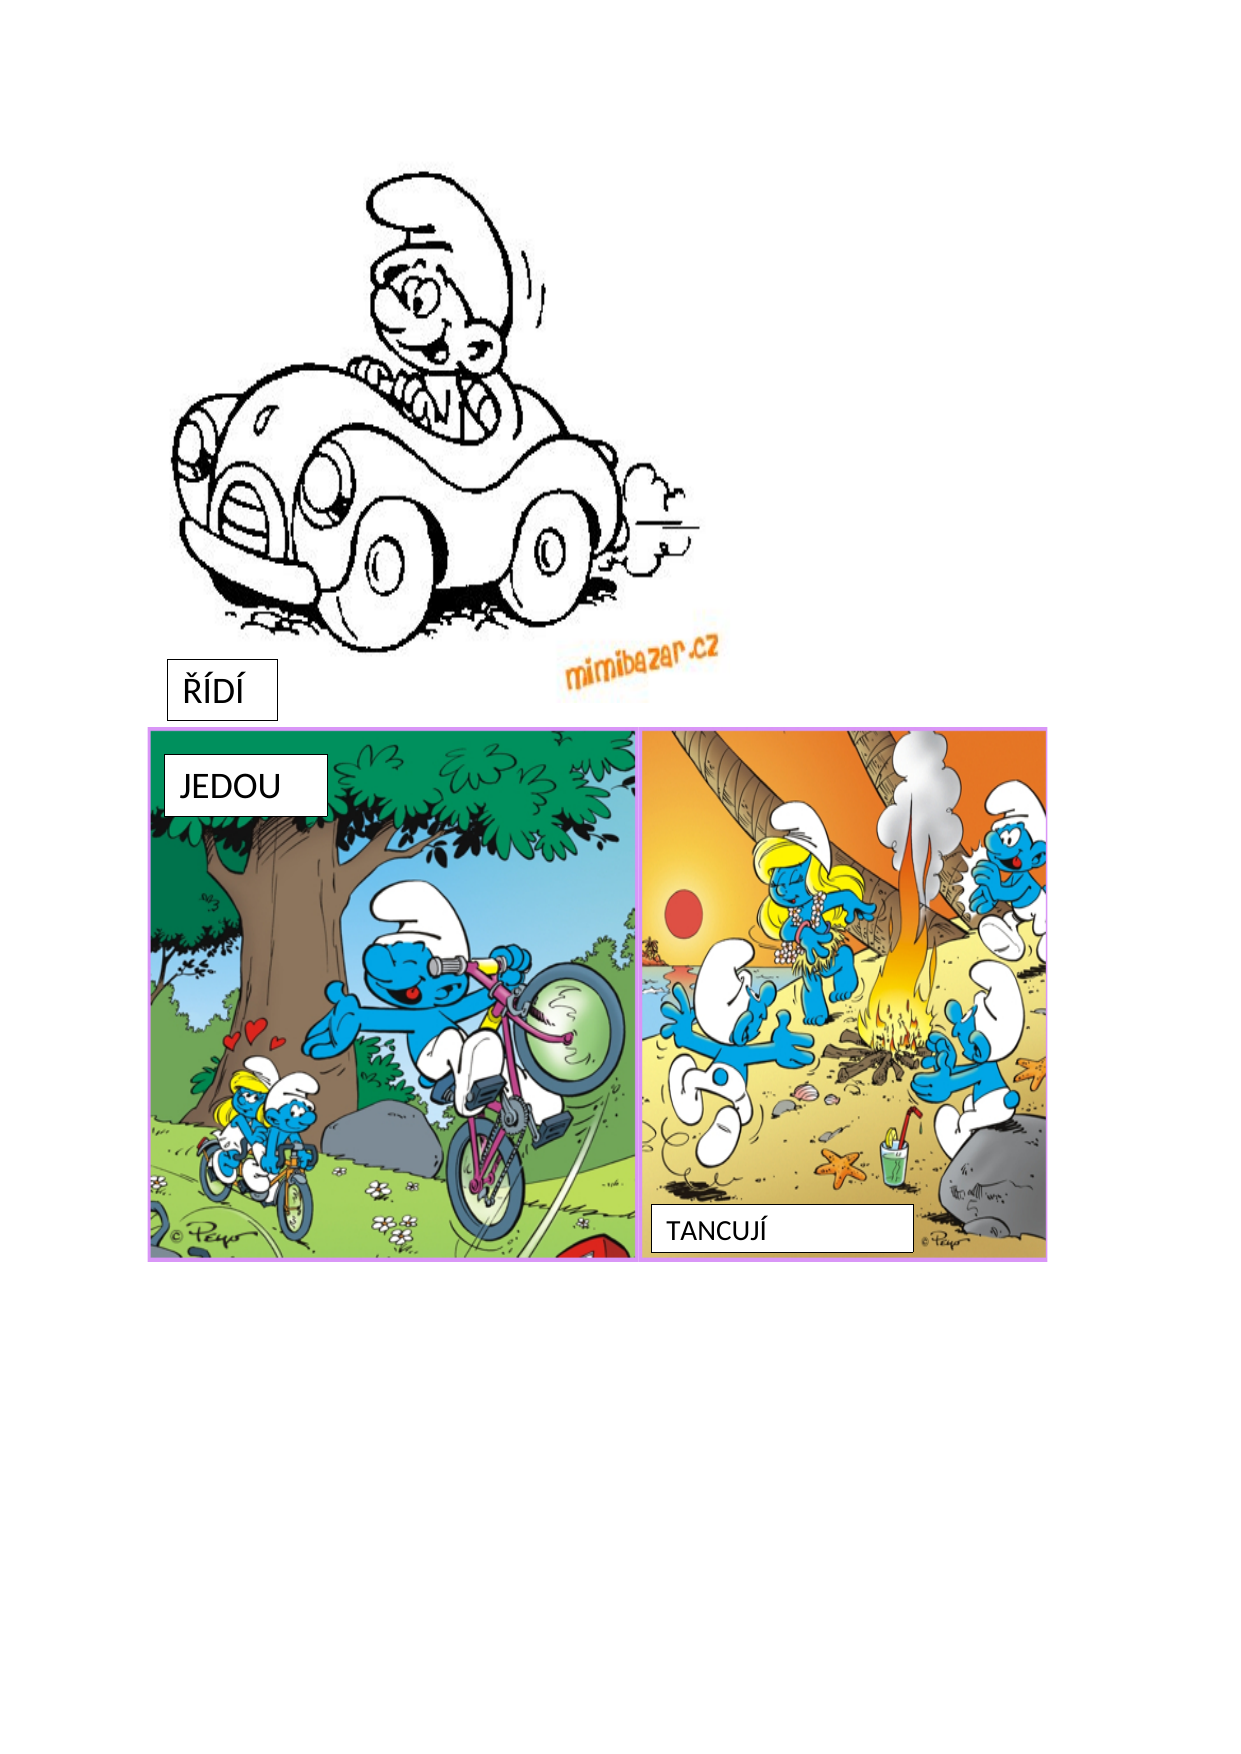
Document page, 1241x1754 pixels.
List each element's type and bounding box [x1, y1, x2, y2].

picture [147, 147, 731, 703]
picture [147, 727, 1048, 1262]
